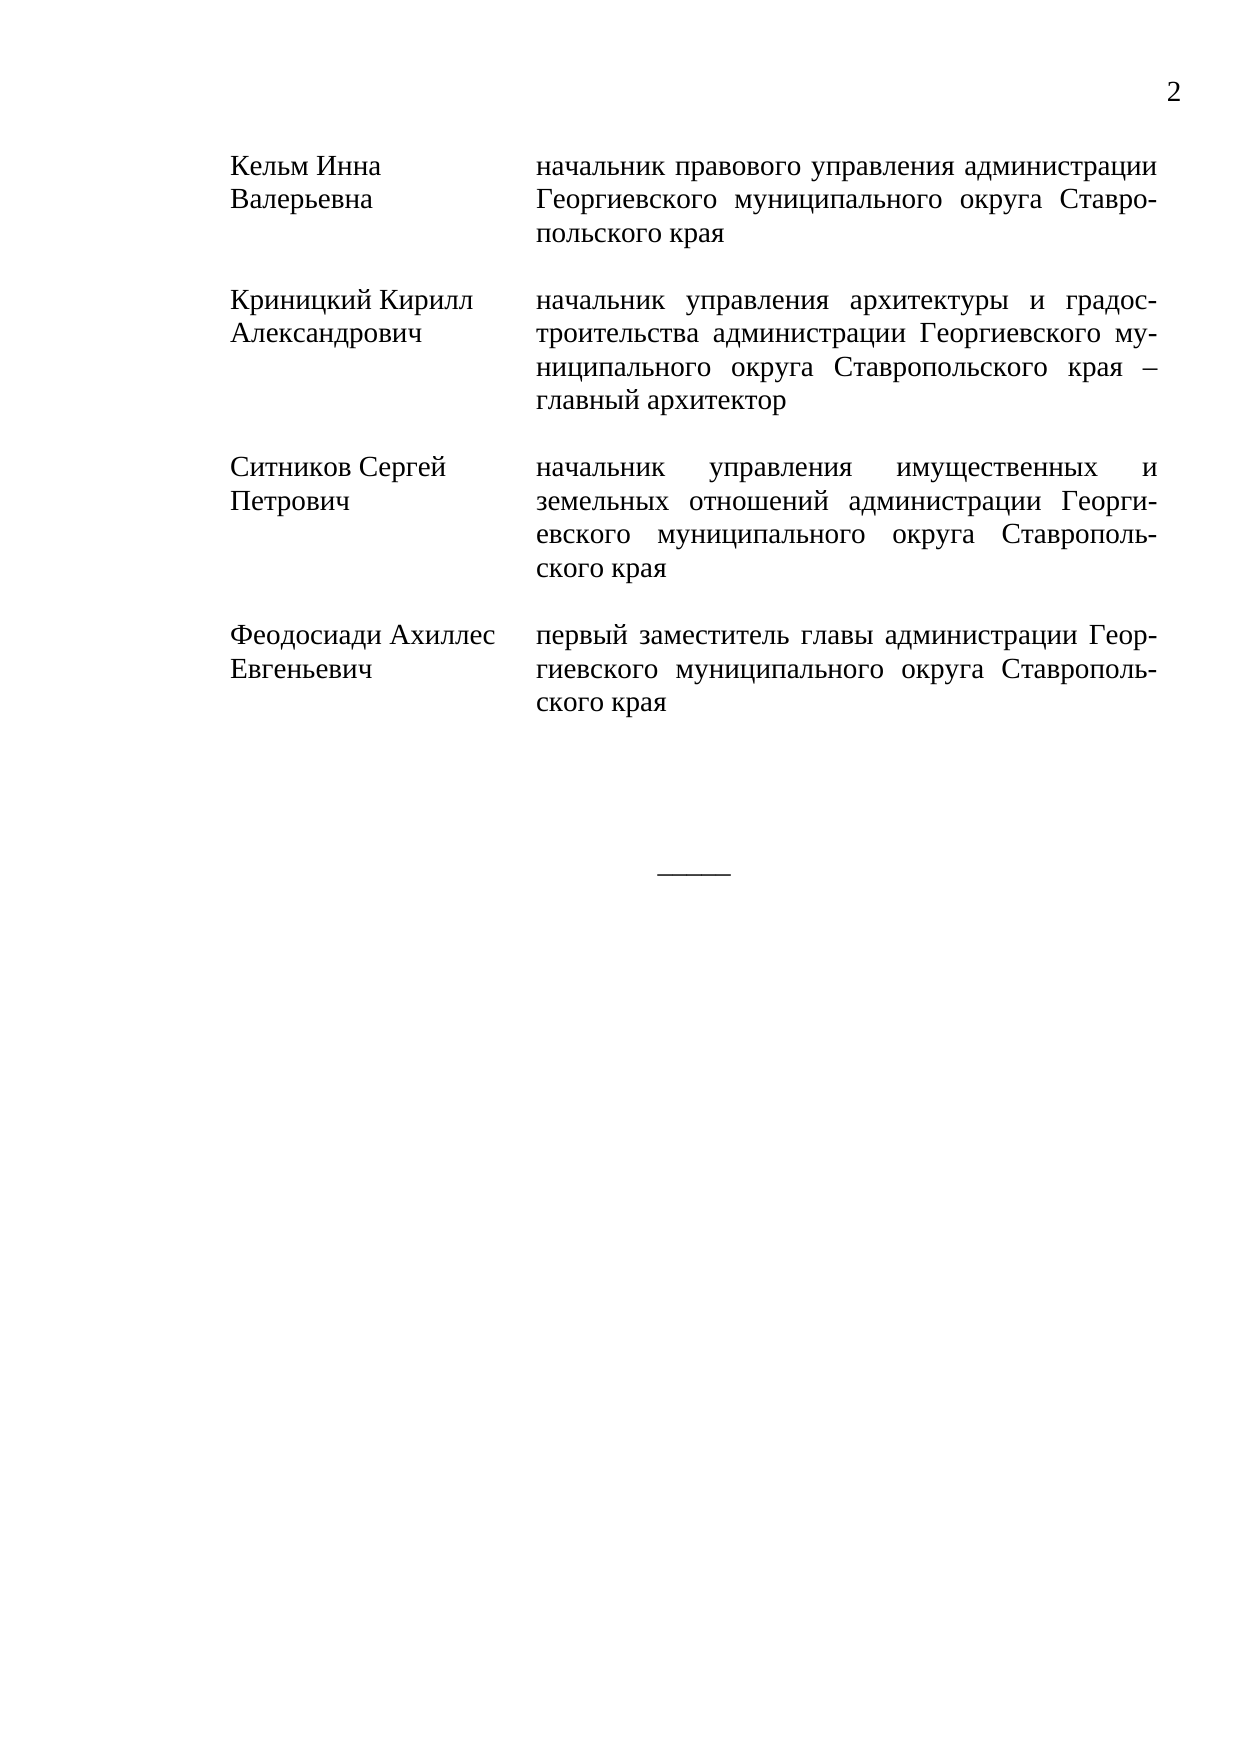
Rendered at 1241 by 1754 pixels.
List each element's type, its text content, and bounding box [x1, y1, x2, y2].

table_cell Ситников Сергей Петрович [219, 450, 524, 617]
table_cell начальник правового управления администрации Георгиевского муниципального округа Ставро-польского края [525, 148, 1169, 248]
table_cell начальник управления архитектуры и градос-троительства администрации Георгиевского му-ниципального округа Ставропольского края – главный архитектор [525, 248, 1169, 449]
table_cell Кельм Инна Валерьевна [219, 148, 524, 248]
text _____ [207, 852, 1181, 877]
table_cell Криницкий Кирилл Александрович [219, 248, 524, 449]
table_cell первый заместитель главы администрации Геор-гиевского муниципального округа Ставрополь-ского края [525, 617, 1169, 751]
table_cell Феодосиади Ахиллес Евгеньевич [219, 617, 524, 751]
table_cell начальник управления имущественных и земельных отношений администрации Георги-евского муниципального округа Ставрополь-ского края [525, 450, 1169, 617]
